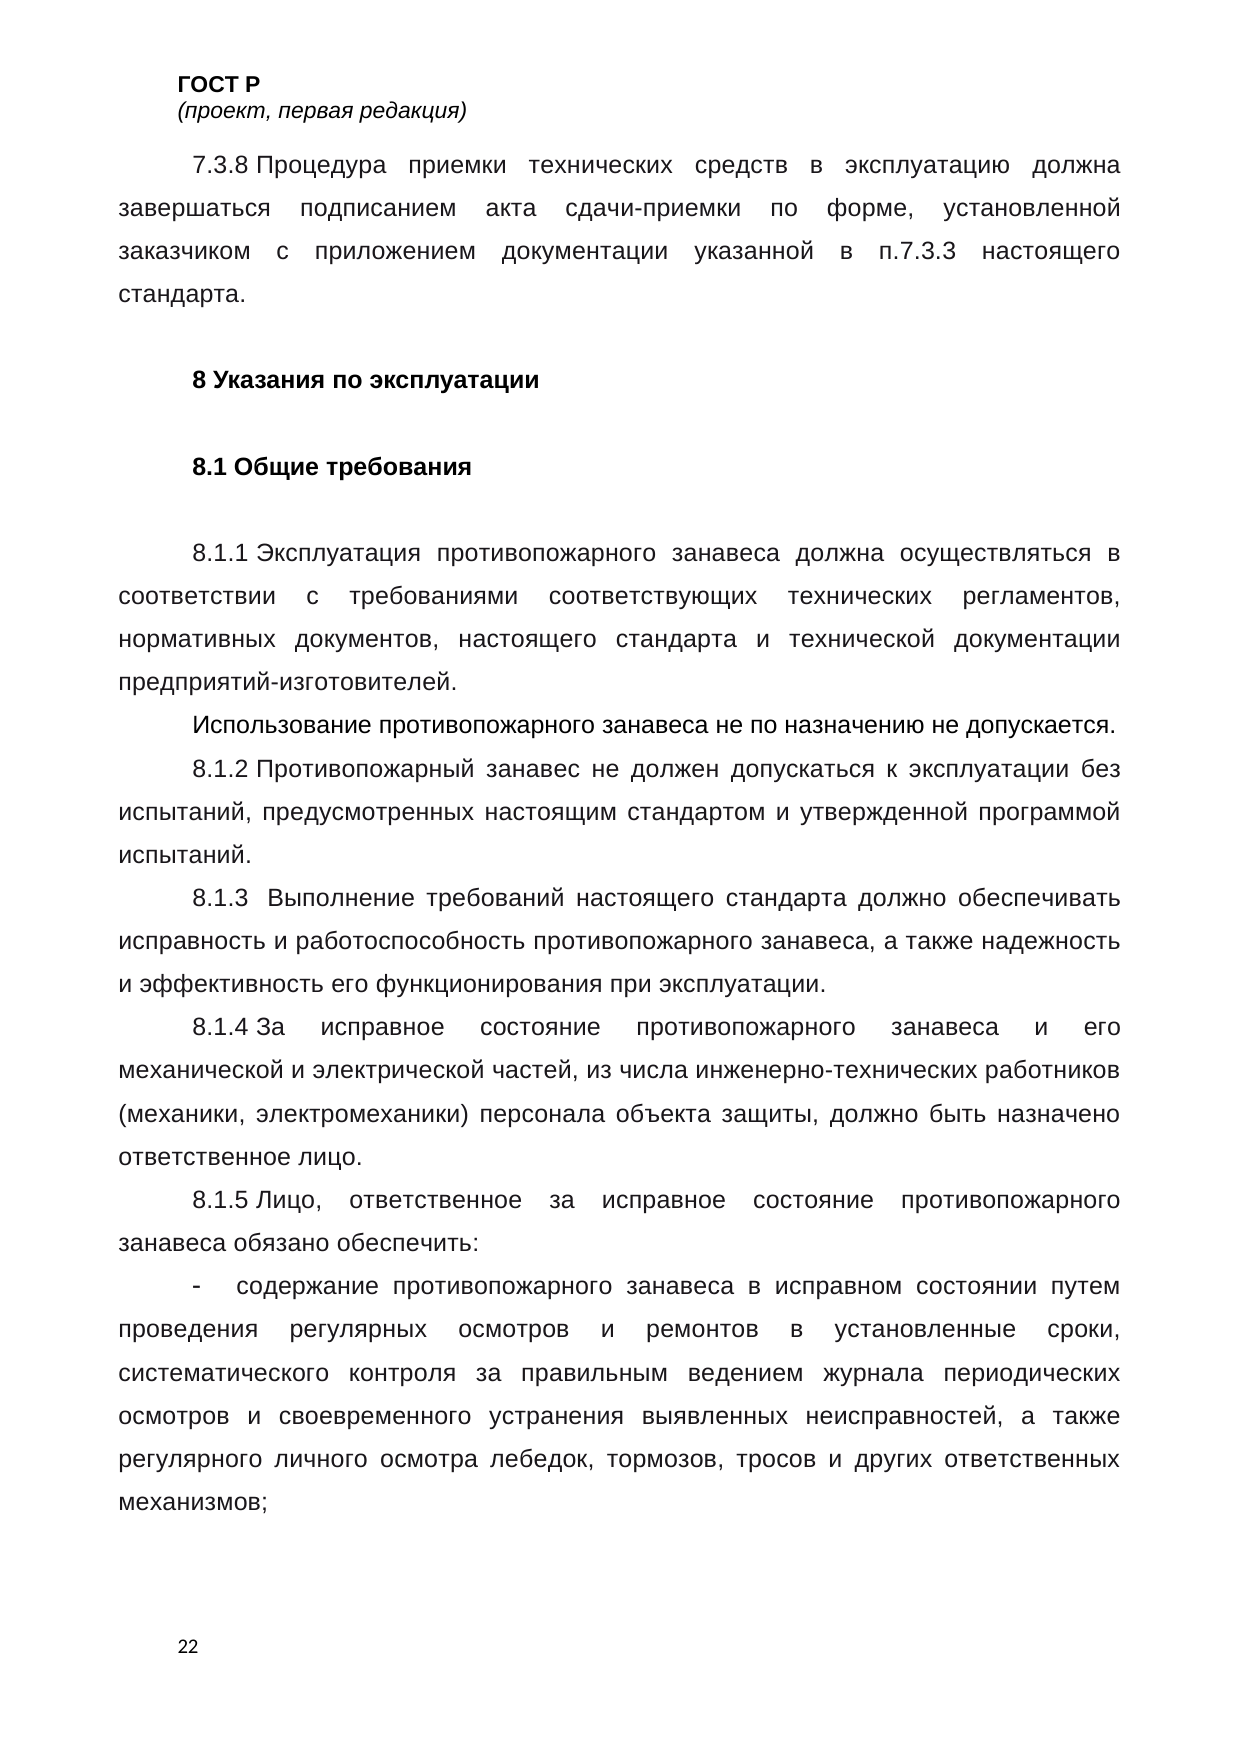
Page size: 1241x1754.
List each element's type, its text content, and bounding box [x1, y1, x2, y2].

subtitle Общие требования [118, 452, 1122, 481]
subtitle Лицо, ответственное за исправное состояние противопожарного занавеса обязано обеспечить: [118, 1185, 1122, 1257]
text Использование противопожарного занавеса не по назначению не допускается. [118, 711, 1122, 739]
subtitle Эксплуатация противопожарного занавеса должна осуществляться в соответствии с требованиями соответствующих технических регламентов, нормативных документов, настоящего стандарта и технической документации предприятий-изготовителей. [118, 538, 1122, 696]
subtitle Процедура приемки технических средств в эксплуатацию должна завершаться подписанием акта сдачи-приемки по форме, установленной заказчиком с приложением документации указанной в п.7.3.3 настоящего стандарта. [118, 150, 1122, 308]
subtitle За исправное состояние противопожарного занавеса и его механической и электрической частей, из числа инженерно-технических работников (механики, электромеханики) персонала объекта защиты, должно быть назначено ответственное лицо. [118, 1012, 1122, 1171]
subtitle Противопожарный занавес не должен допускаться к эксплуатации без испытаний, предусмотренных настоящим стандартом и утвержденной программой испытаний. [118, 754, 1122, 869]
subtitle Указания по эксплуатации [118, 366, 1122, 394]
subtitle Выполнение требований настоящего стандарта должно обеспечивать исправность и работоспособность противопожарного занавеса, а также надежность и эффективность его функционирования при эксплуатации. [118, 883, 1122, 998]
subtitle содержание противопожарного занавеса в исправном состоянии путем проведения регулярных осмотров и ремонтов в установленные сроки, систематического контроля за правильным ведением журнала периодических осмотров и своевременного устранения выявленных неисправностей, а также регулярного личного осмотра лебедок, тормозов, тросов и других ответственных механизмов; [118, 1271, 1122, 1516]
